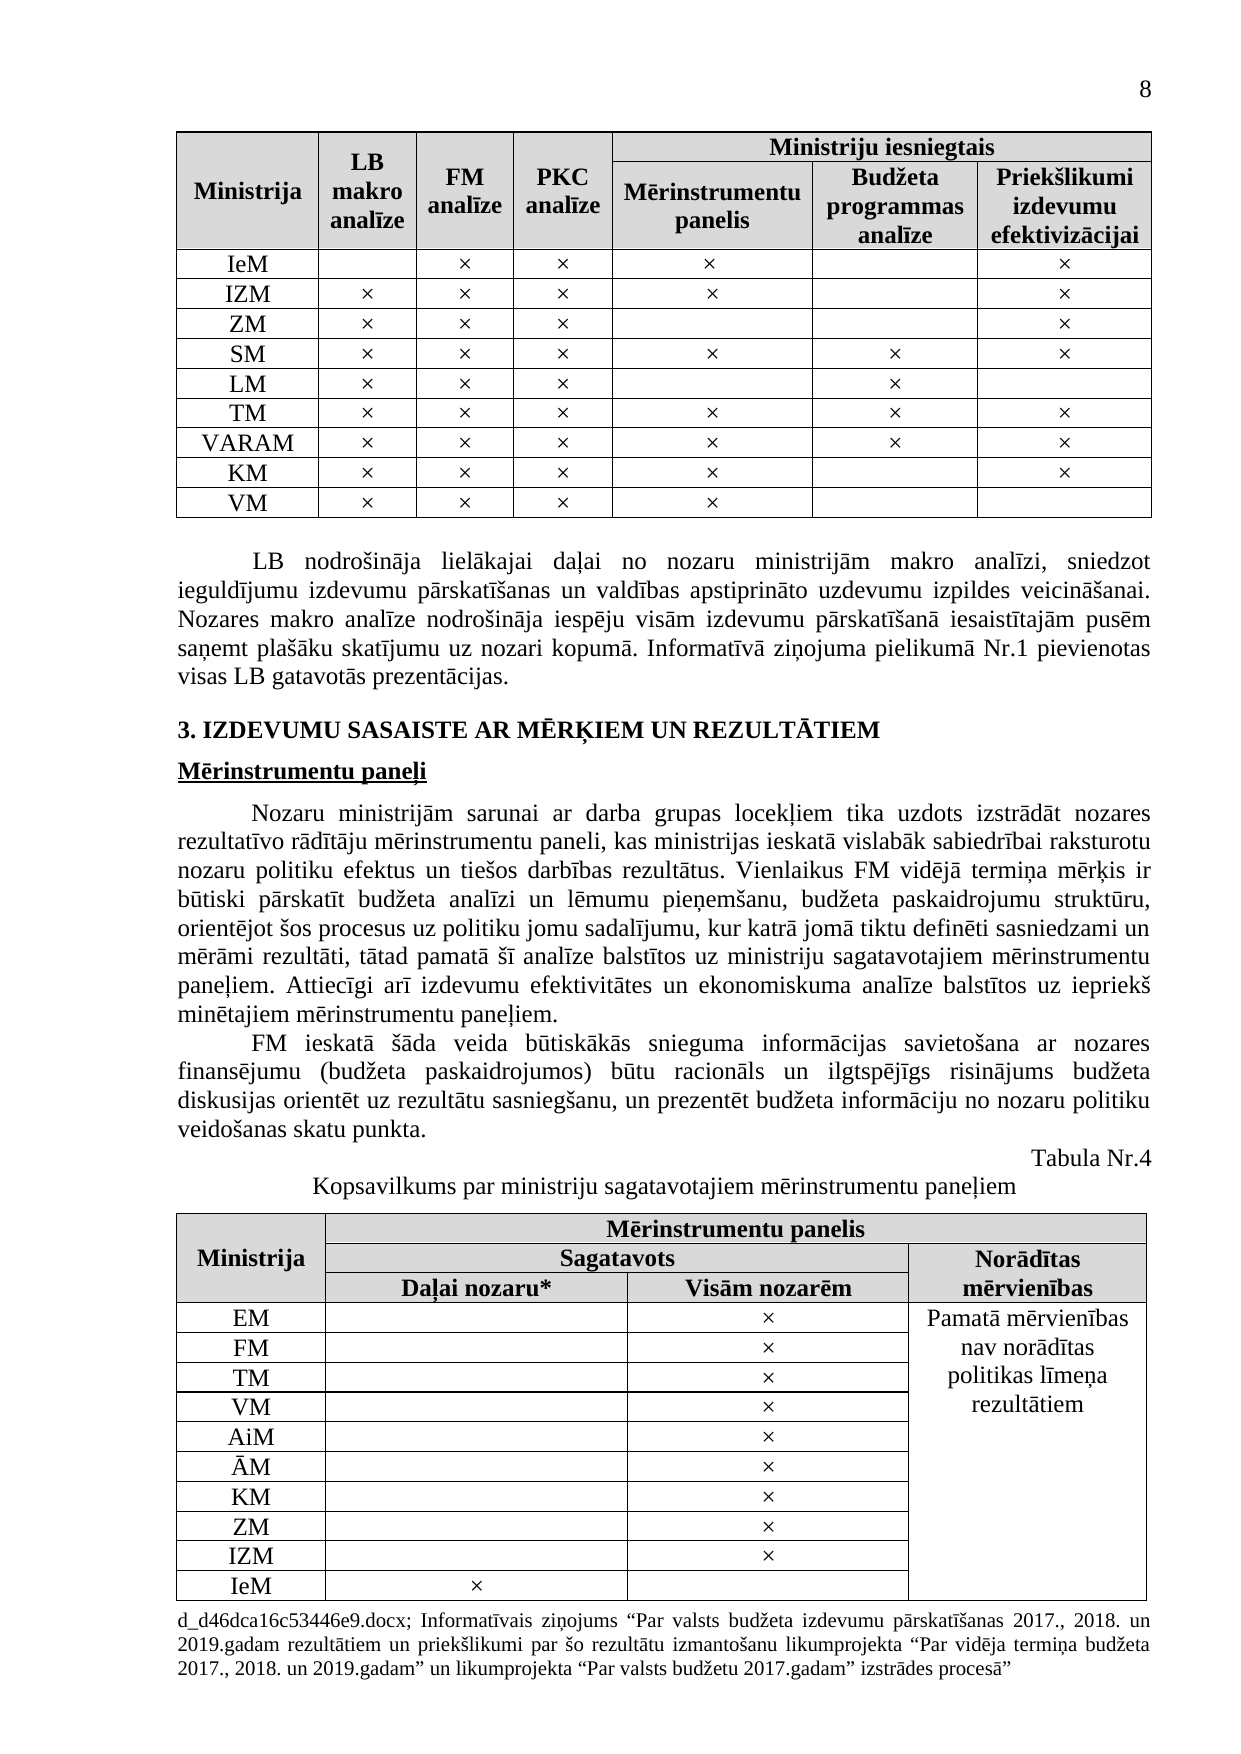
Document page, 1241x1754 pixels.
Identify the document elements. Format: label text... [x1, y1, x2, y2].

table_cell SM [177, 339, 318, 368]
table_cell × [514, 488, 612, 517]
table_cell [978, 488, 1151, 517]
table_cell [813, 458, 977, 487]
table_cell Priekšlikumi izdevumu efektivizācijai [978, 162, 1151, 248]
table_cell × [514, 399, 612, 427]
table_cell IeM [177, 250, 318, 278]
table_cell [326, 1541, 627, 1570]
table_cell × [319, 369, 416, 397]
table_cell × [613, 458, 812, 487]
table_cell × [417, 428, 513, 457]
table_cell VM [177, 488, 318, 517]
table_cell AiM [177, 1422, 325, 1451]
table_cell × [978, 399, 1151, 427]
table_cell × [319, 399, 416, 427]
text LB nodrošināja lielākajai daļai no nozaru ministrijām makro analīzi, sniedzot ieguldījumu izdevumu pārskatīšanas un valdības apstiprināto uzdevumu izpildes veicināšanai. Nozares makro analīze nodrošināja iespēju visām izdevumu pārskatīšanā iesaistītajām pusēm saņemt plašāku skatījumu uz nozari kopumā. Informatīvā ziņojuma pielikumā Nr.1 pievienotas visas LB gatavotās prezentācijas. [177, 546, 1152, 690]
table_header Mērinstrumentu panelis [326, 1214, 1146, 1242]
text FM ieskatā šāda veida būtiskākās snieguma informācijas savietošana ar nozares finansējumu (budžeta paskaidrojumos) būtu racionāls un ilgtspējīgs risinājums budžeta diskusijas orientēt uz rezultātu sasniegšanu, un prezentēt budžeta informāciju no nozaru politiku veidošanas skatu punkta. [177, 1028, 1152, 1143]
table_cell × [613, 399, 812, 427]
table_cell ĀM [177, 1452, 325, 1481]
table_cell × [628, 1422, 908, 1451]
table_cell × [319, 309, 416, 338]
table_cell × [613, 488, 812, 517]
table_cell × [319, 428, 416, 457]
table_cell × [813, 428, 977, 457]
table_cell × [514, 458, 612, 487]
table_cell × [613, 279, 812, 308]
table_cell KM [177, 458, 318, 487]
table_cell × [628, 1541, 908, 1570]
table_cell [813, 488, 977, 517]
table_cell × [628, 1303, 908, 1332]
table_cell × [978, 458, 1151, 487]
table_cell × [514, 250, 612, 278]
table_cell × [417, 309, 513, 338]
table_cell Visām nozarēm [628, 1273, 908, 1302]
table_cell [326, 1333, 627, 1362]
table_cell IZM [177, 1541, 325, 1570]
table_cell VM [177, 1393, 325, 1421]
table_cell [613, 309, 812, 338]
table_cell × [319, 458, 416, 487]
table_cell × [978, 309, 1151, 338]
table_cell FM [177, 1333, 325, 1362]
table_cell × [417, 369, 513, 397]
table_cell [813, 279, 977, 308]
text Mērinstrumentu paneļi [177, 756, 1152, 785]
table_cell Mērinstrumentu panelis [613, 162, 812, 248]
table_cell × [978, 339, 1151, 368]
table_cell Norādītas mērvienības [909, 1244, 1146, 1302]
table_cell VARAM [177, 428, 318, 457]
table_cell × [319, 339, 416, 368]
table_cell × [978, 250, 1151, 278]
table_cell [326, 1422, 627, 1451]
table_cell KM [177, 1482, 325, 1511]
table_cell × [628, 1512, 908, 1540]
table_cell × [514, 369, 612, 397]
table_cell IZM [177, 279, 318, 308]
table_cell TM [177, 399, 318, 427]
table_cell × [326, 1571, 627, 1600]
table_cell IeM [177, 1571, 325, 1600]
table_header Ministriju iesniegtais [613, 133, 1151, 161]
table_cell × [628, 1333, 908, 1362]
table_cell × [417, 250, 513, 278]
table_cell × [613, 428, 812, 457]
table_cell × [978, 279, 1151, 308]
table_cell × [613, 339, 812, 368]
table_cell [326, 1363, 627, 1391]
table_cell EM [177, 1303, 325, 1332]
table_cell × [514, 339, 612, 368]
table_cell [813, 250, 977, 278]
table_cell × [514, 309, 612, 338]
table_cell [326, 1512, 627, 1540]
table_cell ZM [177, 1512, 325, 1540]
table_cell [326, 1452, 627, 1481]
table_cell × [319, 488, 416, 517]
table_cell [326, 1393, 627, 1421]
table_cell × [417, 399, 513, 427]
table_cell × [417, 458, 513, 487]
text Nozaru ministrijām sarunai ar darba grupas locekļiem tika uzdots izstrādāt nozares rezultatīvo rādītāju mērinstrumentu paneli, kas ministrijas ieskatā vislabāk sabiedrībai raksturotu nozaru politiku efektus un tiešos darbības rezultātus. Vienlaikus FM vidējā termiņa mērķis ir būtiski pārskatīt budžeta analīzi un lēmumu pieņemšanu, budžeta paskaidrojumu struktūru, orientējot šos procesus uz politiku jomu sadalījumu, kur katrā jomā tiktu definēti sasniedzami un mērāmi rezultāti, tātad pamatā šī analīze balstītos uz ministriju sagatavotajiem mērinstrumentu paneļiem. Attiecīgi arī izdevumu efektivitātes un ekonomiskuma analīze balstītos uz iepriekš minētajiem mērinstrumentu paneļiem. [177, 798, 1152, 1028]
table_cell ZM [177, 309, 318, 338]
table_cell × [813, 339, 977, 368]
table_cell × [813, 369, 977, 397]
table_cell × [417, 488, 513, 517]
table_cell Sagatavots [326, 1244, 908, 1272]
table_cell × [628, 1363, 908, 1391]
table_header Ministrija [177, 133, 318, 248]
table_cell [613, 369, 812, 397]
table_cell Pamatā mērvienības nav norādītas politikas līmeņa rezultātiem [909, 1303, 1146, 1600]
table_header LB makro analīze [319, 133, 416, 248]
table_cell [319, 250, 416, 278]
table_header Ministrija [177, 1214, 325, 1302]
table_cell × [978, 428, 1151, 457]
table_cell × [628, 1393, 908, 1421]
table_header PKC analīze [514, 133, 612, 248]
table_cell TM [177, 1363, 325, 1391]
text Kopsavilkums par ministriju sagatavotajiem mērinstrumentu paneļiem [177, 1171, 1152, 1200]
table_cell [978, 369, 1151, 397]
table_cell [628, 1571, 908, 1600]
table_cell Budžeta programmas analīze [813, 162, 977, 248]
table_cell × [514, 428, 612, 457]
table_cell [326, 1482, 627, 1511]
table_cell [326, 1303, 627, 1332]
table_cell × [514, 279, 612, 308]
table_cell × [628, 1482, 908, 1511]
text Tabula Nr.4 [177, 1143, 1152, 1171]
table_cell × [813, 399, 977, 427]
table_cell × [319, 279, 416, 308]
table_cell Daļai nozaru* [326, 1273, 627, 1302]
table_cell × [628, 1452, 908, 1481]
table_cell × [417, 279, 513, 308]
table_cell × [417, 339, 513, 368]
table_cell LM [177, 369, 318, 397]
table_cell × [613, 250, 812, 278]
table_header FM analīze [417, 133, 513, 248]
subtitle 3. IZDEVUMU SASAISTE AR MĒRĶIEM UN REZULTĀTIEM [177, 715, 1152, 744]
table_cell [813, 309, 977, 338]
